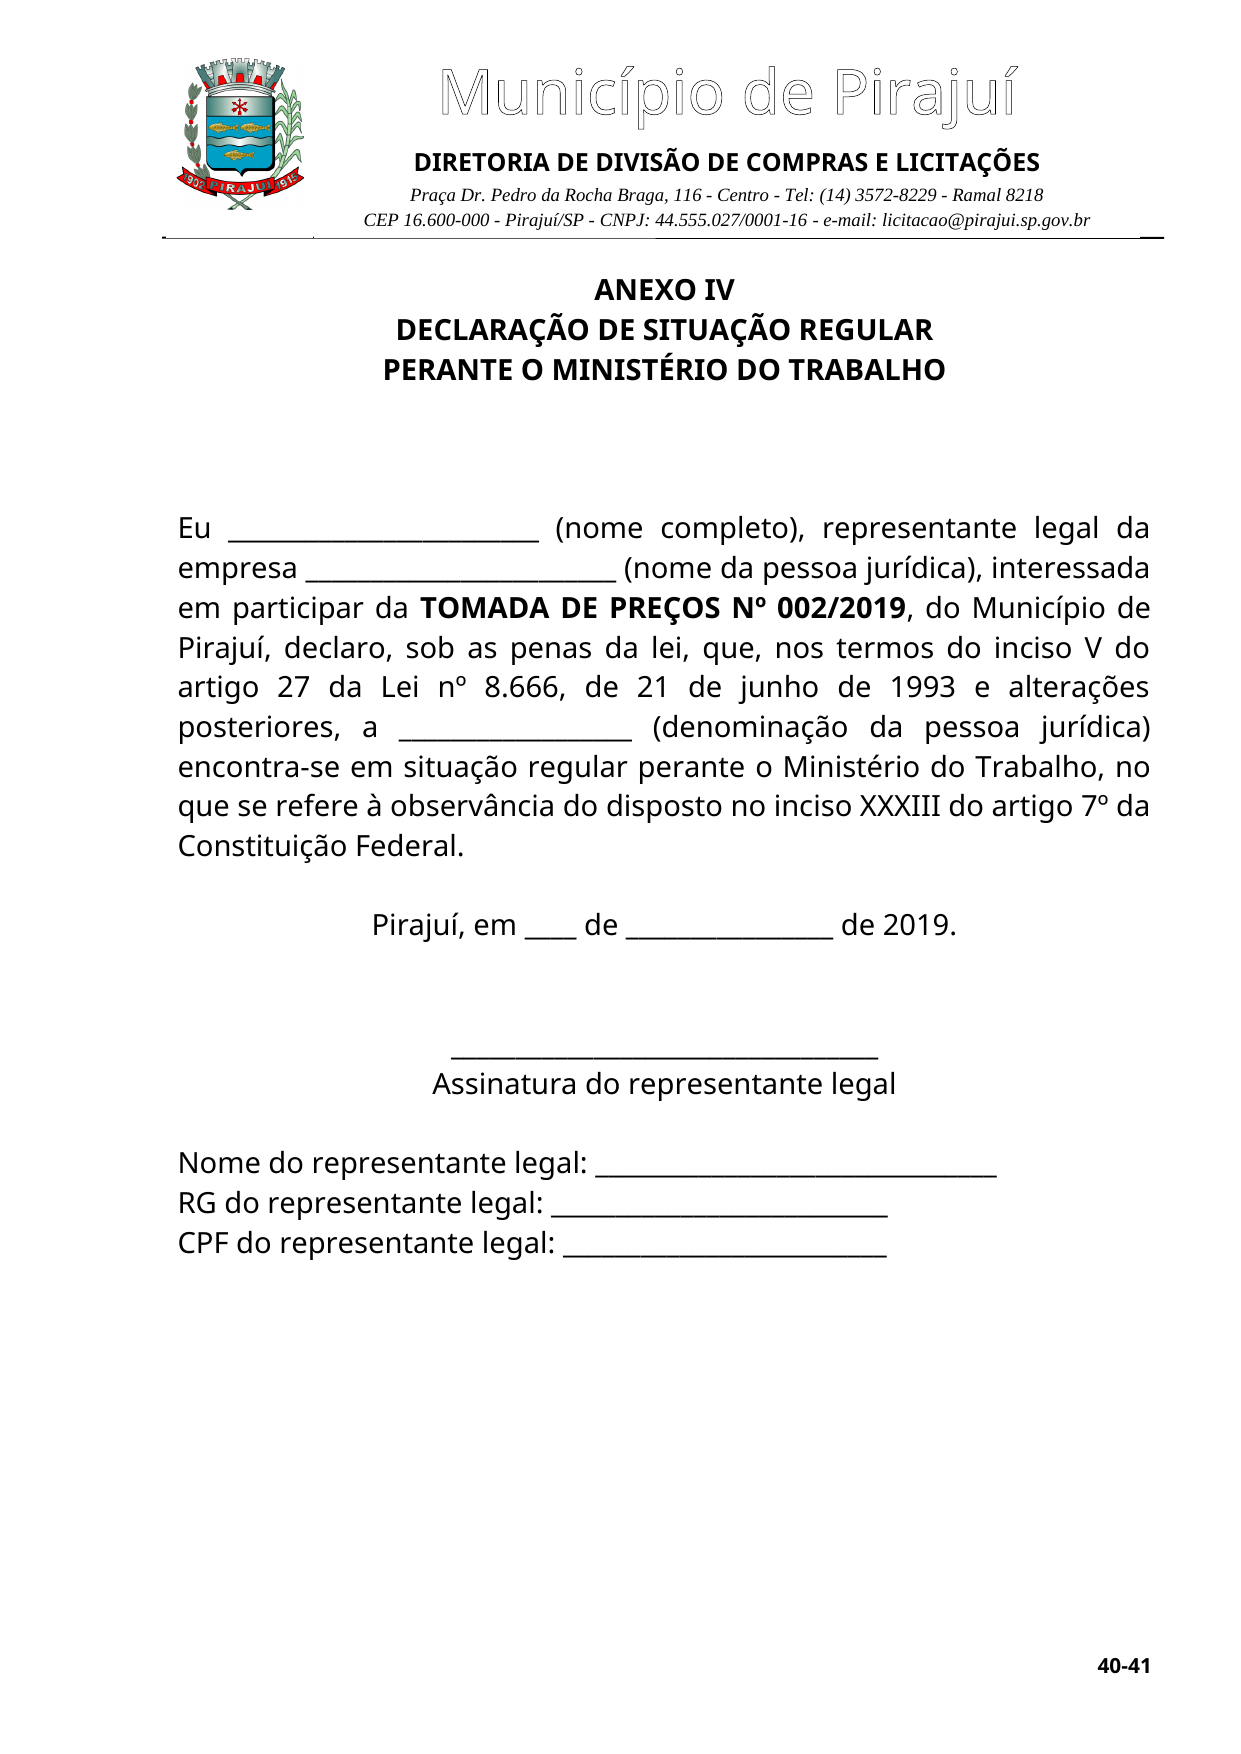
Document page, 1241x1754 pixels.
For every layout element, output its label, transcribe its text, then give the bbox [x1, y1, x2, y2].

text _________________________________ [177, 1024, 1152, 1063]
text Assinatura do representante legal [177, 1063, 1152, 1103]
text Nome do representante legal: _______________________________ [177, 1143, 1152, 1182]
text Pirajuí, em ____ de ________________ de 2019. [177, 905, 1152, 944]
text RG do representante legal: __________________________ [177, 1182, 1152, 1222]
text DECLARAÇÃO DE SITUAÇÃO REGULAR [177, 309, 1152, 349]
text Eu ________________________ (nome completo), representante legal da empresa ________________________ (nome da pessoa jurídica), interessada em participar da TOMADA DE PREÇOS Nº 002/2019, do Município de Pirajuí, declaro, sob as penas da lei, que, nos termos do inciso V do artigo 27 da Lei nº 8.666, de 21 de junho de 1993 e alterações posteriores, a __________________ (denominação da pessoa jurídica) encontra-se em situação regular perante o Ministério do Trabalho, no que se refere à observância do disposto no inciso XXXIII do artigo 7º da Constituição Federal. [177, 508, 1152, 865]
picture [176, 58, 304, 210]
text CPF do representante legal: _________________________ [177, 1222, 1152, 1262]
text PERANTE O MINISTÉRIO DO TRABALHO [177, 349, 1152, 389]
text ANEXO IV [177, 270, 1152, 309]
